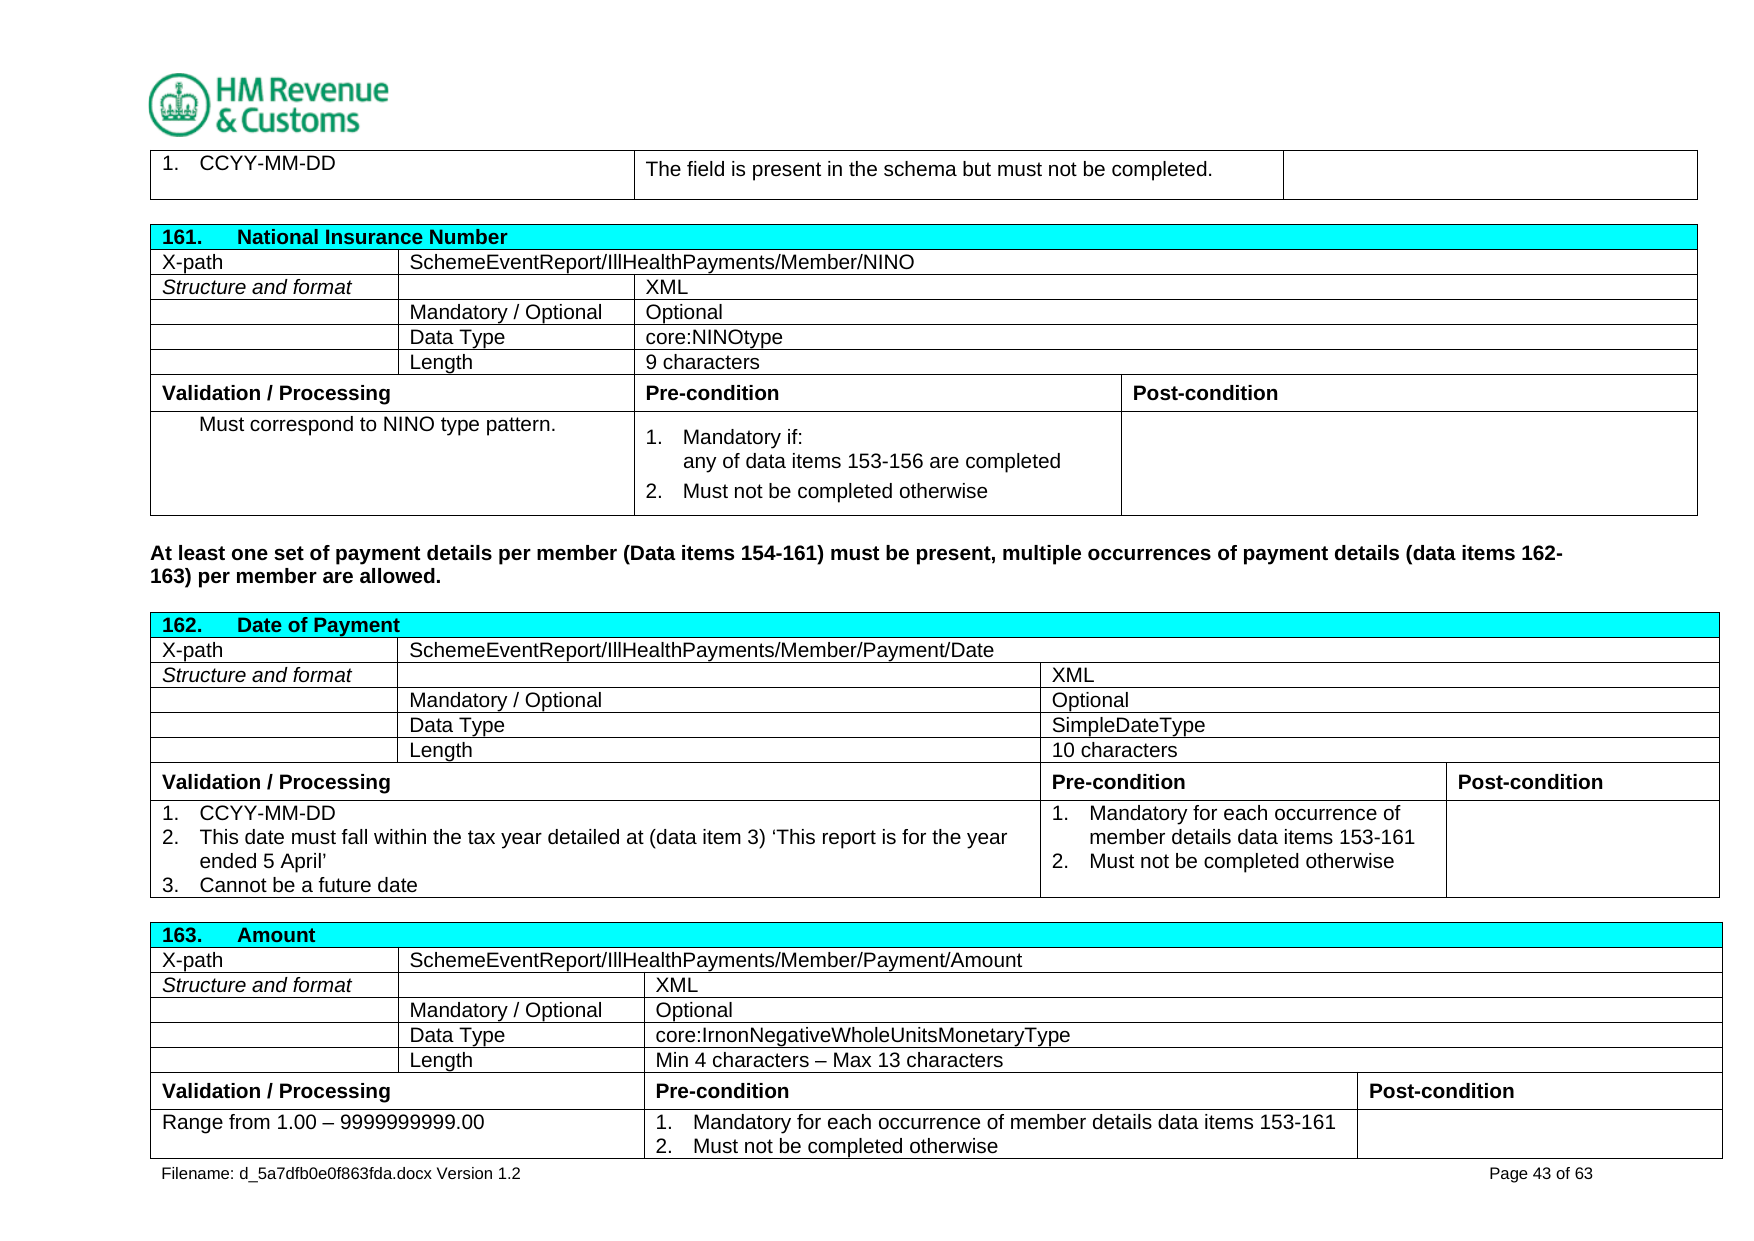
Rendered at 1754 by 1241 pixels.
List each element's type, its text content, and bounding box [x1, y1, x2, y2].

table_cell [399, 275, 634, 299]
table_cell Data Type [399, 1023, 644, 1047]
table_cell SchemeEventReport/IllHealthPayments/Member/Payment/Amount [399, 948, 1722, 972]
table_cell Structure and format [151, 973, 398, 997]
table_cell Validation / Processing [151, 375, 634, 411]
table_cell Pre-condition [645, 1073, 1357, 1109]
table_cell [151, 998, 398, 1022]
table_cell [151, 325, 398, 349]
table_cell [151, 1023, 398, 1047]
table_cell Data Type [398, 713, 1040, 737]
table_cell core:IrnonNegativeWholeUnitsMonetaryType [645, 1023, 1722, 1047]
table_cell Length [398, 738, 1040, 762]
table_cell CCYY-MM-DD This date must fall within the tax year detailed at (data item 3) ‘This report is for the year ended 5 April’ Cannot be a future date [151, 801, 1040, 897]
table_cell Optional [1041, 688, 1719, 712]
table_cell [1447, 801, 1719, 897]
table_cell [151, 300, 398, 324]
table_cell Post-condition [1447, 763, 1719, 800]
table_cell Pre-condition [635, 375, 1121, 411]
table_cell Mandatory / Optional [399, 998, 644, 1022]
table_cell Validation / Processing [151, 1073, 644, 1109]
table_cell Mandatory / Optional [398, 688, 1040, 712]
table_cell Structure and format [151, 275, 398, 299]
picture [148, 73, 389, 137]
table_cell [1122, 412, 1697, 515]
table_cell XML [635, 275, 1697, 299]
table_header Date of Payment [151, 613, 1719, 637]
table_cell SchemeEventReport/IllHealthPayments/Member/Payment/Date [398, 638, 1719, 662]
table_cell SimpleDateType [1041, 713, 1719, 737]
table_cell [151, 713, 397, 737]
table_cell Pre-condition [1041, 763, 1446, 800]
table_cell XML [645, 973, 1722, 997]
table_cell core:NINOtype [635, 325, 1697, 349]
table_cell Mandatory for each occurrence of member details data items 153-161 Must not be completed otherwise [1041, 801, 1446, 897]
table_cell X-path [151, 948, 398, 972]
table_cell 9 characters [635, 350, 1697, 374]
table_cell XML [1041, 663, 1719, 687]
text At least one set of payment details per member (Data items 154-161) must be present, multiple occurrences of payment details (data items 162-163) per member are allowed. [150, 540, 1604, 588]
table_cell Must correspond to NINO type pattern. [151, 412, 634, 515]
table_cell Validation / Processing [151, 763, 1040, 800]
table_cell Mandatory for each occurrence of member details data items 153-161 Must not be completed otherwise [645, 1110, 1357, 1158]
table_cell Min 4 characters – Max 13 characters [645, 1048, 1722, 1072]
table_cell [399, 973, 644, 997]
table_cell Length [399, 1048, 644, 1072]
table_cell CCYY-MM-DD [151, 151, 634, 199]
table_cell 10 characters [1041, 738, 1719, 762]
table_cell X-path [151, 638, 397, 662]
table_header National Insurance Number [151, 225, 1697, 249]
table_cell 1. Mandatory if: any of data items 153-156 are completed 2. Must not be completed otherwise [635, 412, 1121, 515]
table_cell Range from 1.00 – 9999999999.00 [151, 1110, 644, 1158]
table_cell Post-condition [1122, 375, 1697, 411]
table_cell Length [399, 350, 634, 374]
table_cell Optional [635, 300, 1697, 324]
table_cell [398, 663, 1040, 687]
table_cell Mandatory / Optional [399, 300, 634, 324]
table_cell [1284, 151, 1697, 199]
table_cell [151, 350, 398, 374]
table_cell Data Type [399, 325, 634, 349]
table_cell [151, 1048, 398, 1072]
table_cell [151, 688, 397, 712]
table_cell X-path [151, 250, 398, 274]
table_cell SchemeEventReport/IllHealthPayments/Member/NINO [399, 250, 1697, 274]
table_cell Post-condition [1358, 1073, 1722, 1109]
table_header Amount [151, 923, 1722, 947]
table_cell The field is present in the schema but must not be completed. [635, 151, 1283, 199]
table_cell Optional [645, 998, 1722, 1022]
table_cell [151, 738, 397, 762]
table_cell [1358, 1110, 1722, 1158]
table_cell Structure and format [151, 663, 397, 687]
